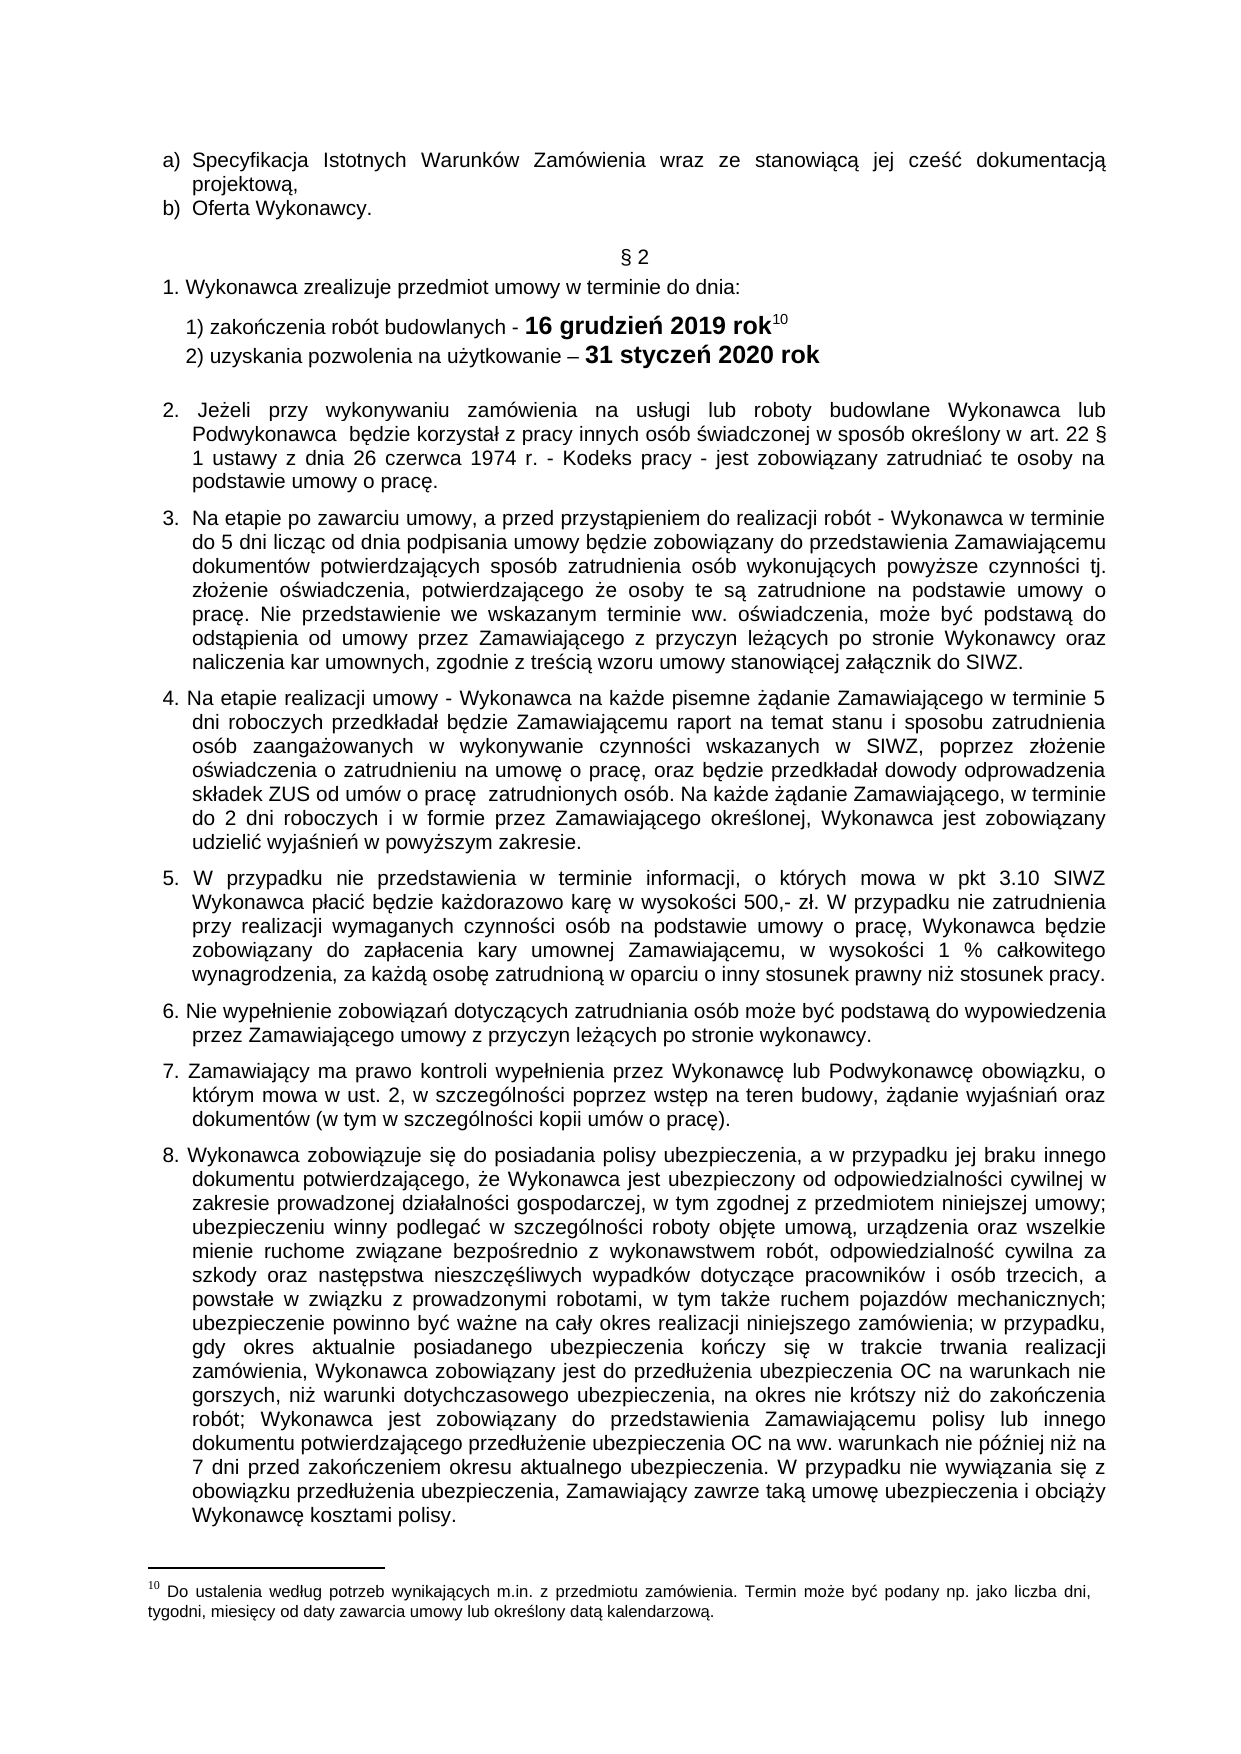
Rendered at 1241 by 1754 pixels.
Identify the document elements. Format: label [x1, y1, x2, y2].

table_cell [148, 148, 1107, 1539]
